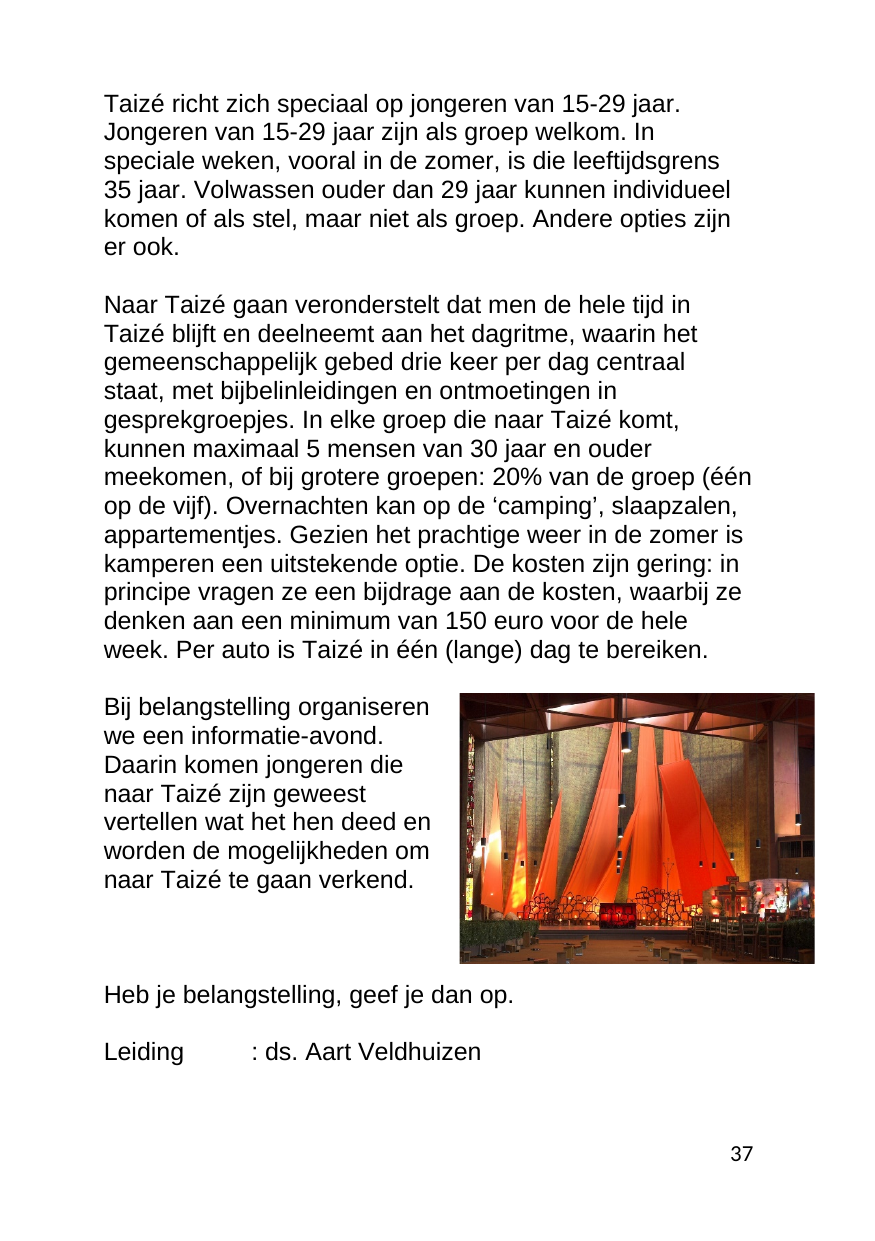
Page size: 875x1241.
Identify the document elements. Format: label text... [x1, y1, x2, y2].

text Heb je belangstelling, geef je dan op. [103, 232, 753, 261]
text 29. Kloosterweekend [103, 376, 753, 410]
text Vorig jaar oktober verbleven we, een aantal vrouwen vanuit de gemeente, een weekend in het Liobaklooster te Egmond Binnen. Het was een positieve ervaring mee te leven in het dagelijkse ritme van de zusters. We waren onder de indruk van hun leven dat volledig in het teken staat van hun geloof en hun toewijding. Het bracht ons met elkaar in gesprek over ons eigen geloofsleven, maar er was ook ruimte voor plezier en ontspanning. Voor ons allemaal een onvergetelijke ervaring. [103, 412, 753, 671]
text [103, 89, 753, 146]
text Leiding : ds. Aart Veldhuizen [103, 290, 753, 319]
picture [105, 705, 488, 987]
